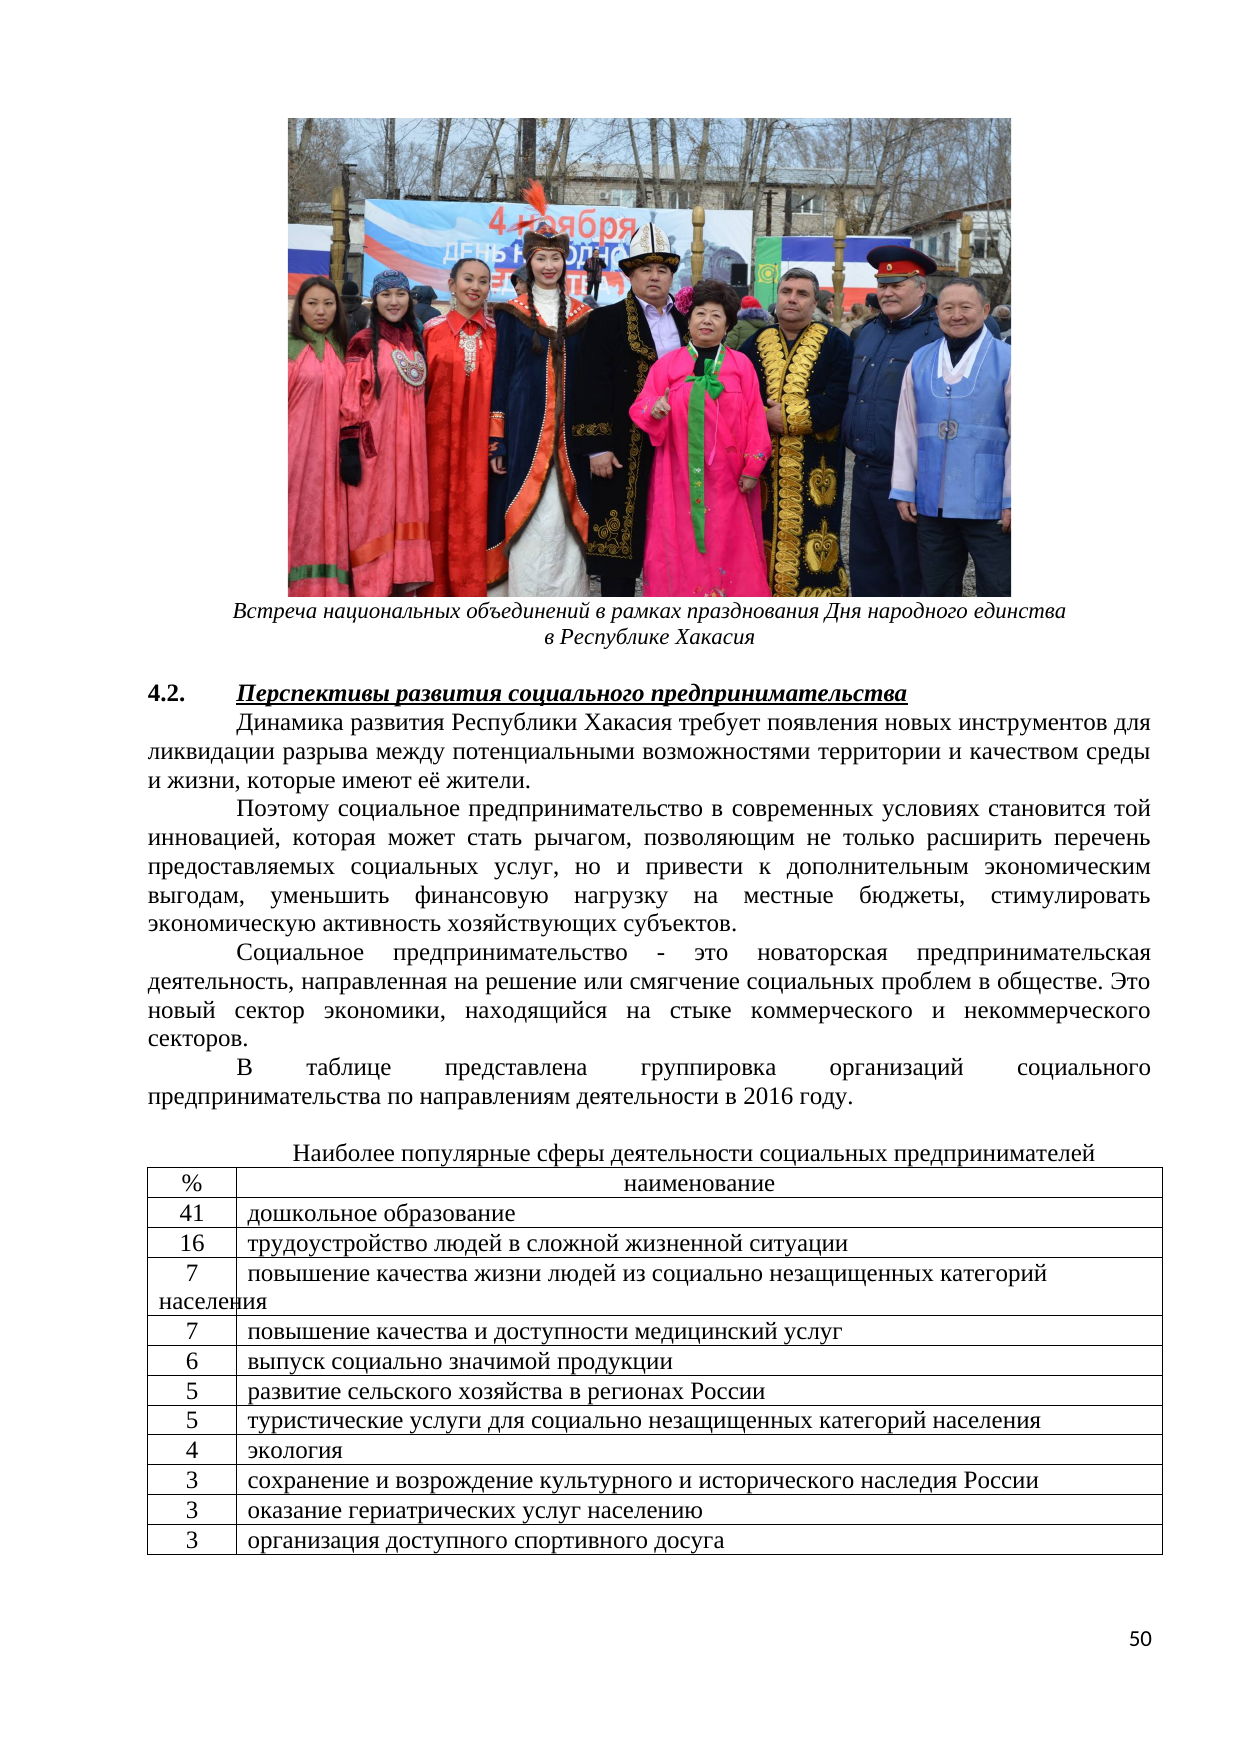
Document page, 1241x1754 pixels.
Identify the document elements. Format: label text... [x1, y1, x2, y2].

table_cell 4 [148, 1435, 236, 1464]
table_cell 6 [148, 1346, 236, 1375]
text Встреча национальных объединений в рамках празднования Дня народного единства [148, 597, 1152, 623]
text Динамика развития Республики Хакасия требует появления новых инструментов для ликвидации разрыва между потенциальными возможностями территории и качеством среды и жизни, которые имеют её жители. [148, 707, 1152, 793]
text Наиболее популярные сферы деятельности социальных предпринимателей [148, 1138, 1152, 1167]
table_cell 16 [148, 1228, 236, 1257]
table_header % [148, 1168, 236, 1197]
table_cell оказание гериатрических услуг населению [237, 1495, 1162, 1524]
table_cell 3 [148, 1525, 236, 1553]
table_cell 41 [148, 1198, 236, 1227]
table_cell выпуск социально значимой продукции [237, 1346, 1162, 1375]
table_cell развитие сельского хозяйства в регионах России [237, 1376, 1162, 1404]
table_cell повышение качества жизни людей из социально незащищенных категорий населения [237, 1258, 1162, 1315]
text в Республике Хакасия [148, 623, 1152, 650]
table_cell трудоустройство людей в сложной жизненной ситуации [237, 1228, 1162, 1257]
list Перспективы развития социального предпринимательства [148, 678, 1152, 707]
picture [287, 118, 1012, 597]
table_cell дошкольное образование [237, 1198, 1162, 1227]
table_cell 5 [148, 1406, 236, 1434]
table_cell туристические услуги для социально незащищенных категорий населения [237, 1406, 1162, 1434]
table_cell 7 [148, 1316, 236, 1345]
table_cell 7 [148, 1258, 236, 1315]
text Поэтому социальное предпринимательство в современных условиях становится той инновацией, которая может стать рычагом, позволяющим не только расширить перечень предоставляемых социальных услуг, но и привести к дополнительным экономическим выгодам, уменьшить финансовую нагрузку на местные бюджеты, стимулировать экономическую активность хозяйствующих субъектов. [148, 793, 1152, 937]
table_cell экология [237, 1435, 1162, 1464]
table_cell повышение качества и доступности медицинский услуг [237, 1316, 1162, 1345]
table_header наименование [237, 1168, 1162, 1197]
table_cell сохранение и возрождение культурного и исторического наследия России [237, 1465, 1162, 1494]
table_cell 3 [148, 1495, 236, 1524]
table_cell 5 [148, 1376, 236, 1404]
table_cell организация доступного спортивного досуга [237, 1525, 1162, 1553]
table_cell 3 [148, 1465, 236, 1494]
text В таблице представлена группировка организаций социального предпринимательства по направлениям деятельности в 2016 году. [148, 1052, 1152, 1110]
text Социальное предпринимательство - это новаторская предпринимательская деятельность, направленная на решение или смягчение социальных проблем в обществе. Это новый сектор экономики, находящийся на стыке коммерческого и некоммерческого секторов. [148, 937, 1152, 1052]
